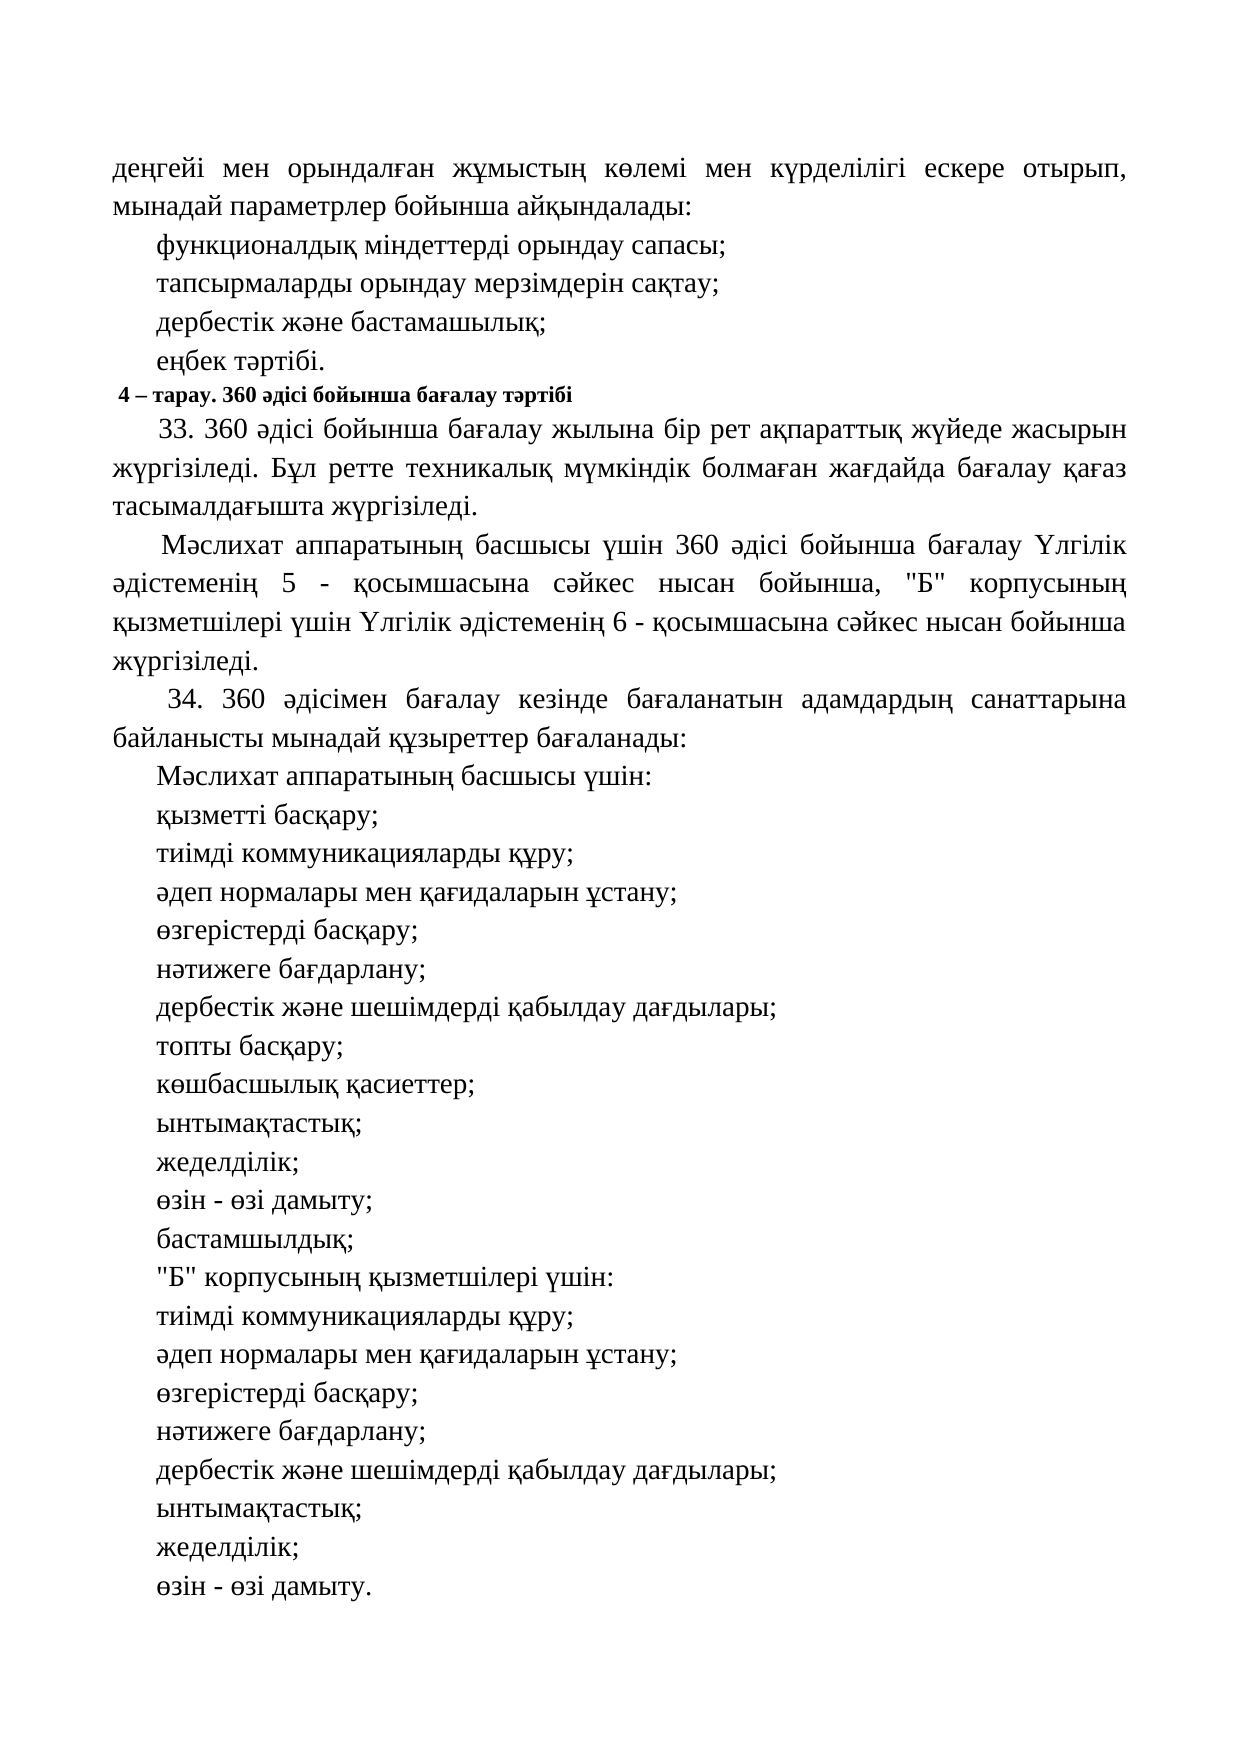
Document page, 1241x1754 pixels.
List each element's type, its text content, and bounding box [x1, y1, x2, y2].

text дербестік және шешімдерді қабылдау дағдылары; [112, 989, 1128, 1023]
text ынтымақтастық; [112, 1491, 1128, 1524]
text ынтымақтастық; [112, 1105, 1128, 1139]
text өзгерістерді басқару; [112, 1375, 1128, 1408]
text әдеп нормалары мен қағидаларын ұстану; [112, 1336, 1128, 1370]
text дербестік және шешімдерді қабылдау дағдылары; [112, 1452, 1128, 1486]
text 34. 360 әдісімен бағалау кезінде бағаланатын адамдардың санаттарына байланысты мынадай құзыреттер бағаланады: [112, 681, 1128, 753]
text көшбасшылық қасиеттер; [112, 1067, 1128, 1100]
text нәтижеге бағдарлану; [112, 951, 1128, 984]
text тиімді коммуникацияларды құру; [112, 1298, 1128, 1331]
text нәтижеге бағдарлану; [112, 1413, 1128, 1447]
text жеделділік; [112, 1144, 1128, 1177]
text "Б" корпусының қызметшілері үшін: [112, 1259, 1128, 1293]
text әдеп нормалары мен қағидаларын ұстану; [112, 874, 1128, 907]
text еңбек тәртібі. [112, 343, 1128, 376]
text функционалдық міндеттерді орындау сапасы; [112, 227, 1128, 261]
text тапсырмаларды орындау мерзімдерін сақтау; [112, 266, 1128, 299]
text Мәслихат аппаратының басшысы үшін: [112, 758, 1128, 792]
text өзгерістерді басқару; [112, 912, 1128, 946]
text қызметті басқару; [112, 797, 1128, 830]
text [112, 150, 1128, 222]
text өзін - өзі дамыту. [112, 1568, 1128, 1601]
text жеделділік; [112, 1529, 1128, 1563]
text тиімді коммуникацияларды құру; [112, 835, 1128, 869]
text бастамшылдық; [112, 1221, 1128, 1254]
text 4 – тарау. 360 әдісі бойынша бағалау тәртібі [112, 381, 1128, 408]
text өзін - өзі дамыту; [112, 1182, 1128, 1216]
text топты басқару; [112, 1028, 1128, 1062]
text 33. 360 әдісі бойынша бағалау жылына бір рет ақпараттық жүйеде жасырын жүргізіледі. Бұл ретте техникалық мүмкіндік болмаған жағдайда бағалау қағаз тасымалдағышта жүргізіледі. [112, 411, 1128, 522]
text дербестік және бастамашылық; [112, 304, 1128, 338]
text Мәслихат аппаратының басшысы үшін 360 әдісі бойынша бағалау Үлгілік әдістеменің 5 - қосымшасына сәйкес нысан бойынша, "Б" корпусының қызметшілері үшін Үлгілік әдістеменің 6 - қосымшасына сәйкес нысан бойынша жүргізіледі. [112, 527, 1128, 676]
